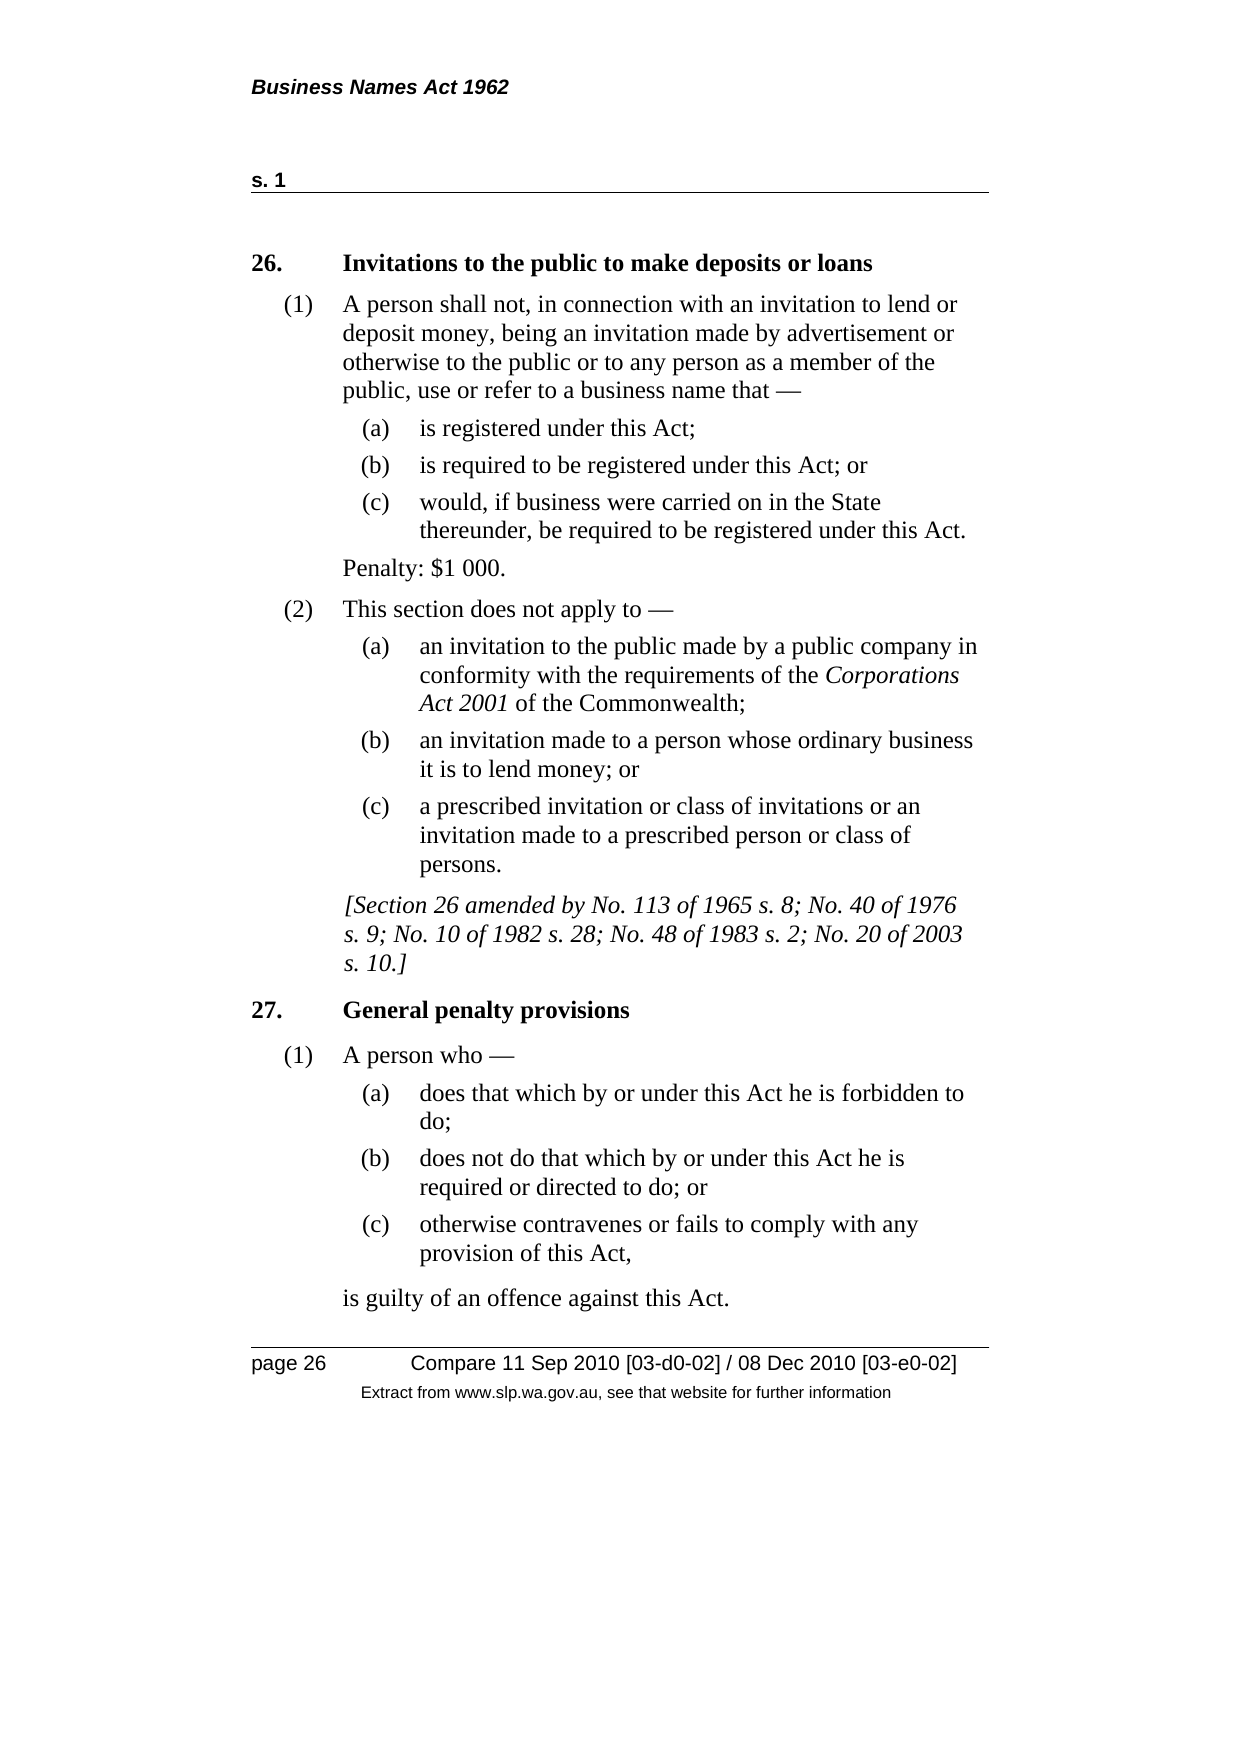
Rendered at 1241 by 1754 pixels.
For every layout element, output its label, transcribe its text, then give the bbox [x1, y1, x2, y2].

text [Section 26 amended by No. 113 of 1965 s. 8; No. 40 of 1976 s. 9; No. 10 of 1982 s. 28; No. 48 of 1983 s. 2; No. 20 of 2003 s. 10.] [251, 890, 989, 976]
text (b) is required to be registered under this Act; or [251, 450, 989, 478]
text (c) would, if business were carried on in the State thereunder, be required to be registered under this Act. [251, 487, 989, 544]
text (a) an invitation to the public made by a public company in conformity with the requirements of the Corporations Act 2001 of the Commonwealth; [251, 631, 989, 717]
text (1) A person who — [251, 1041, 989, 1069]
text is guilty of an offence against this Act. [251, 1283, 989, 1312]
text (1) A person shall not, in connection with an invitation to lend or deposit money, being an invitation made by advertisement or otherwise to the public or to any person as a member of the public, use or refer to a business name that — [251, 289, 989, 404]
text (2) This section does not apply to — [251, 594, 989, 623]
text (a) is registered under this Act; [251, 413, 989, 441]
text (b) does not do that which by or under this Act he is required or directed to do; or [251, 1143, 989, 1201]
text Penalty: $1 000. [251, 553, 989, 581]
text (b) an invitation made to a person whose ordinary business it is to lend money; or [251, 726, 989, 783]
subtitle 27. General penalty provisions [251, 995, 989, 1024]
text (c) a prescribed invitation or class of invitations or an invitation made to a prescribed person or class of persons. [251, 791, 989, 878]
text (a) does that which by or under this Act he is forbidden to do; [251, 1078, 989, 1135]
text (c) otherwise contravenes or fails to comply with any provision of this Act, [251, 1209, 989, 1267]
subtitle 26. Invitations to the public to make deposits or loans [251, 248, 989, 277]
